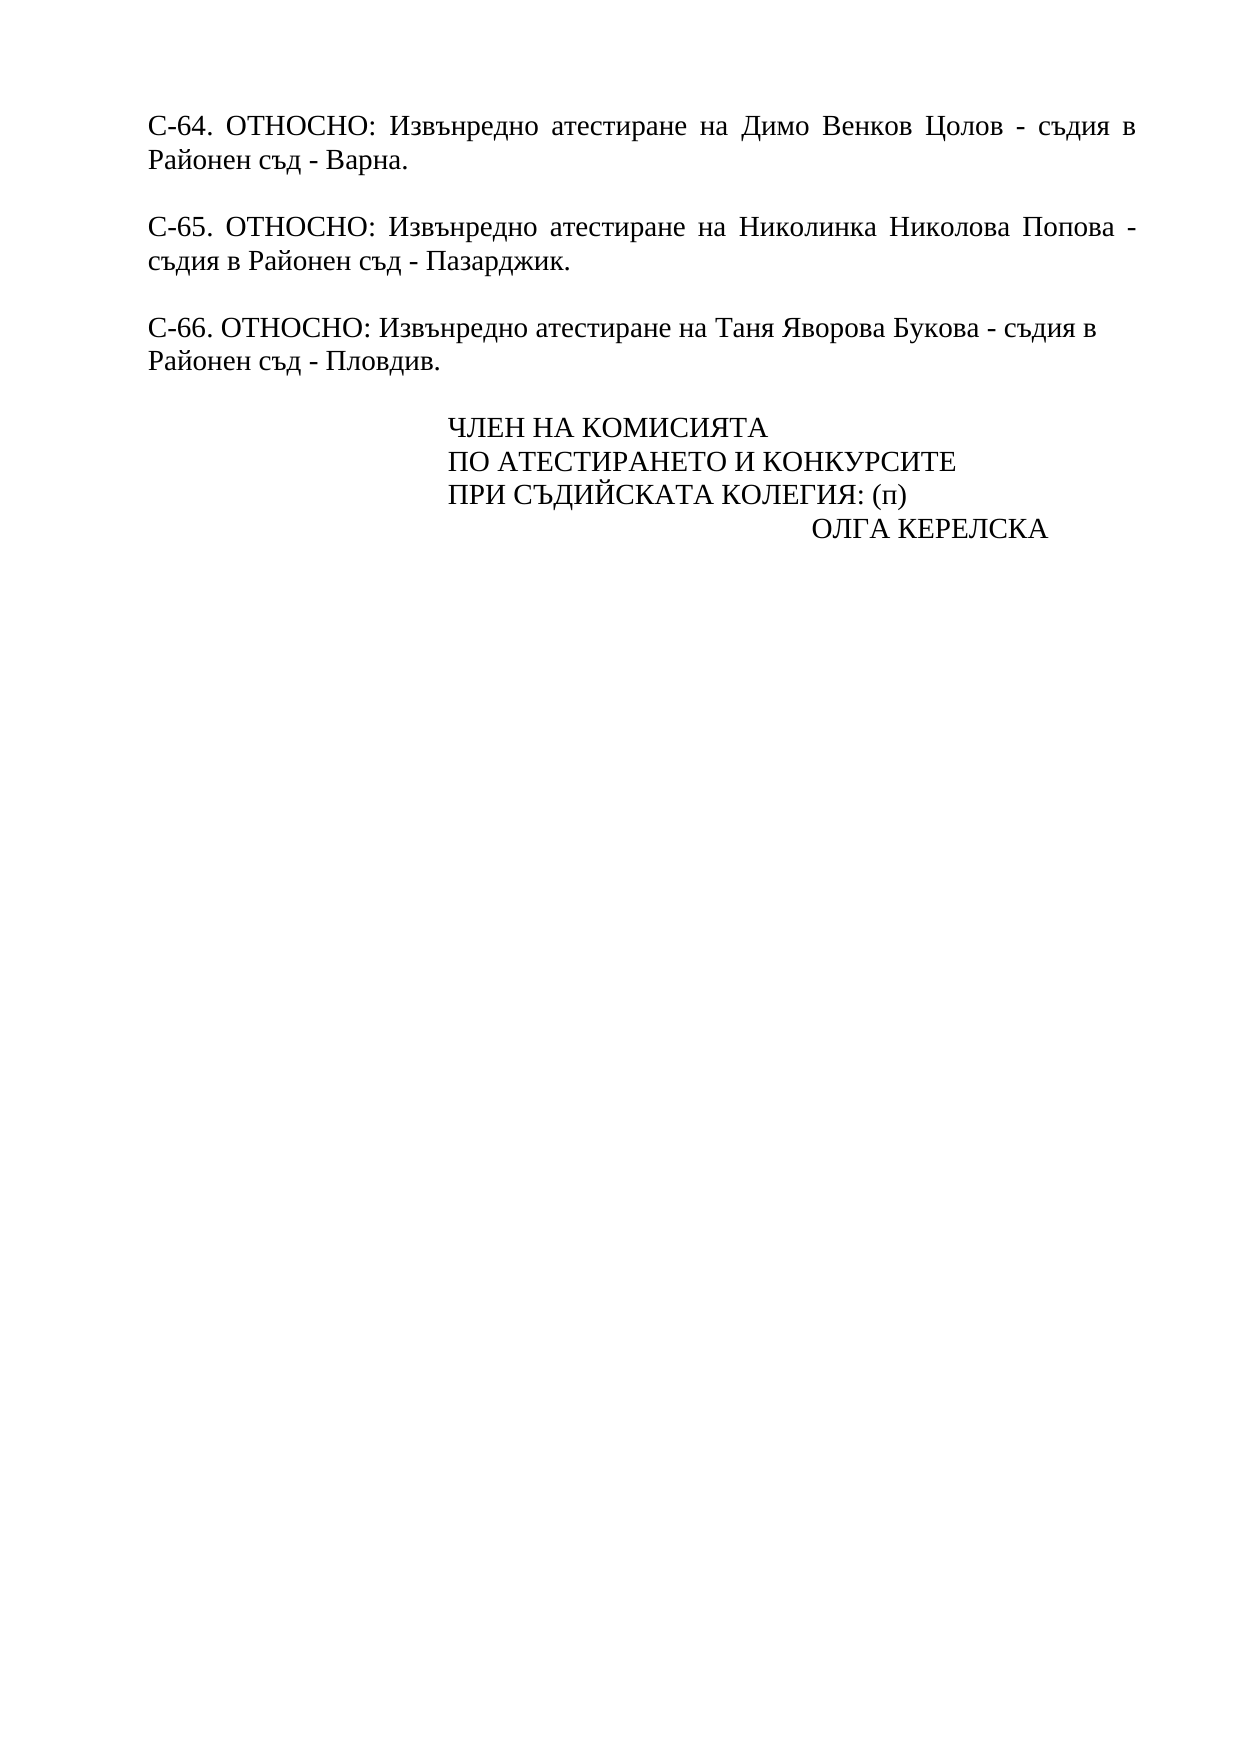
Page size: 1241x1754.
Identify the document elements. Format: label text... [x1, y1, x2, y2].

text С-64. ОТНОСНО: Извънредно атестиране на Димо Венков Цолов - съдия в Районен съд - Варна. [148, 108, 1137, 176]
text ЧЛЕН НА КОМИСИЯТА [448, 410, 1129, 444]
text ОЛГА КЕРЕЛСКА [738, 511, 1137, 544]
text ПО АТЕСТИРАНЕТО И КОНКУРСИТЕ [448, 444, 1129, 477]
text С-66. ОТНОСНО: Извънредно атестиране на Таня Яворова Букова - съдия в Районен съд - Пловдив. [148, 310, 1129, 377]
text С-65. ОТНОСНО: Извънредно атестиране на Николинка Николова Попова - съдия в Районен съд - Пазарджик. [148, 209, 1137, 276]
text ПРИ СЪДИЙСКАТА КОЛЕГИЯ: (п) [448, 477, 1129, 511]
